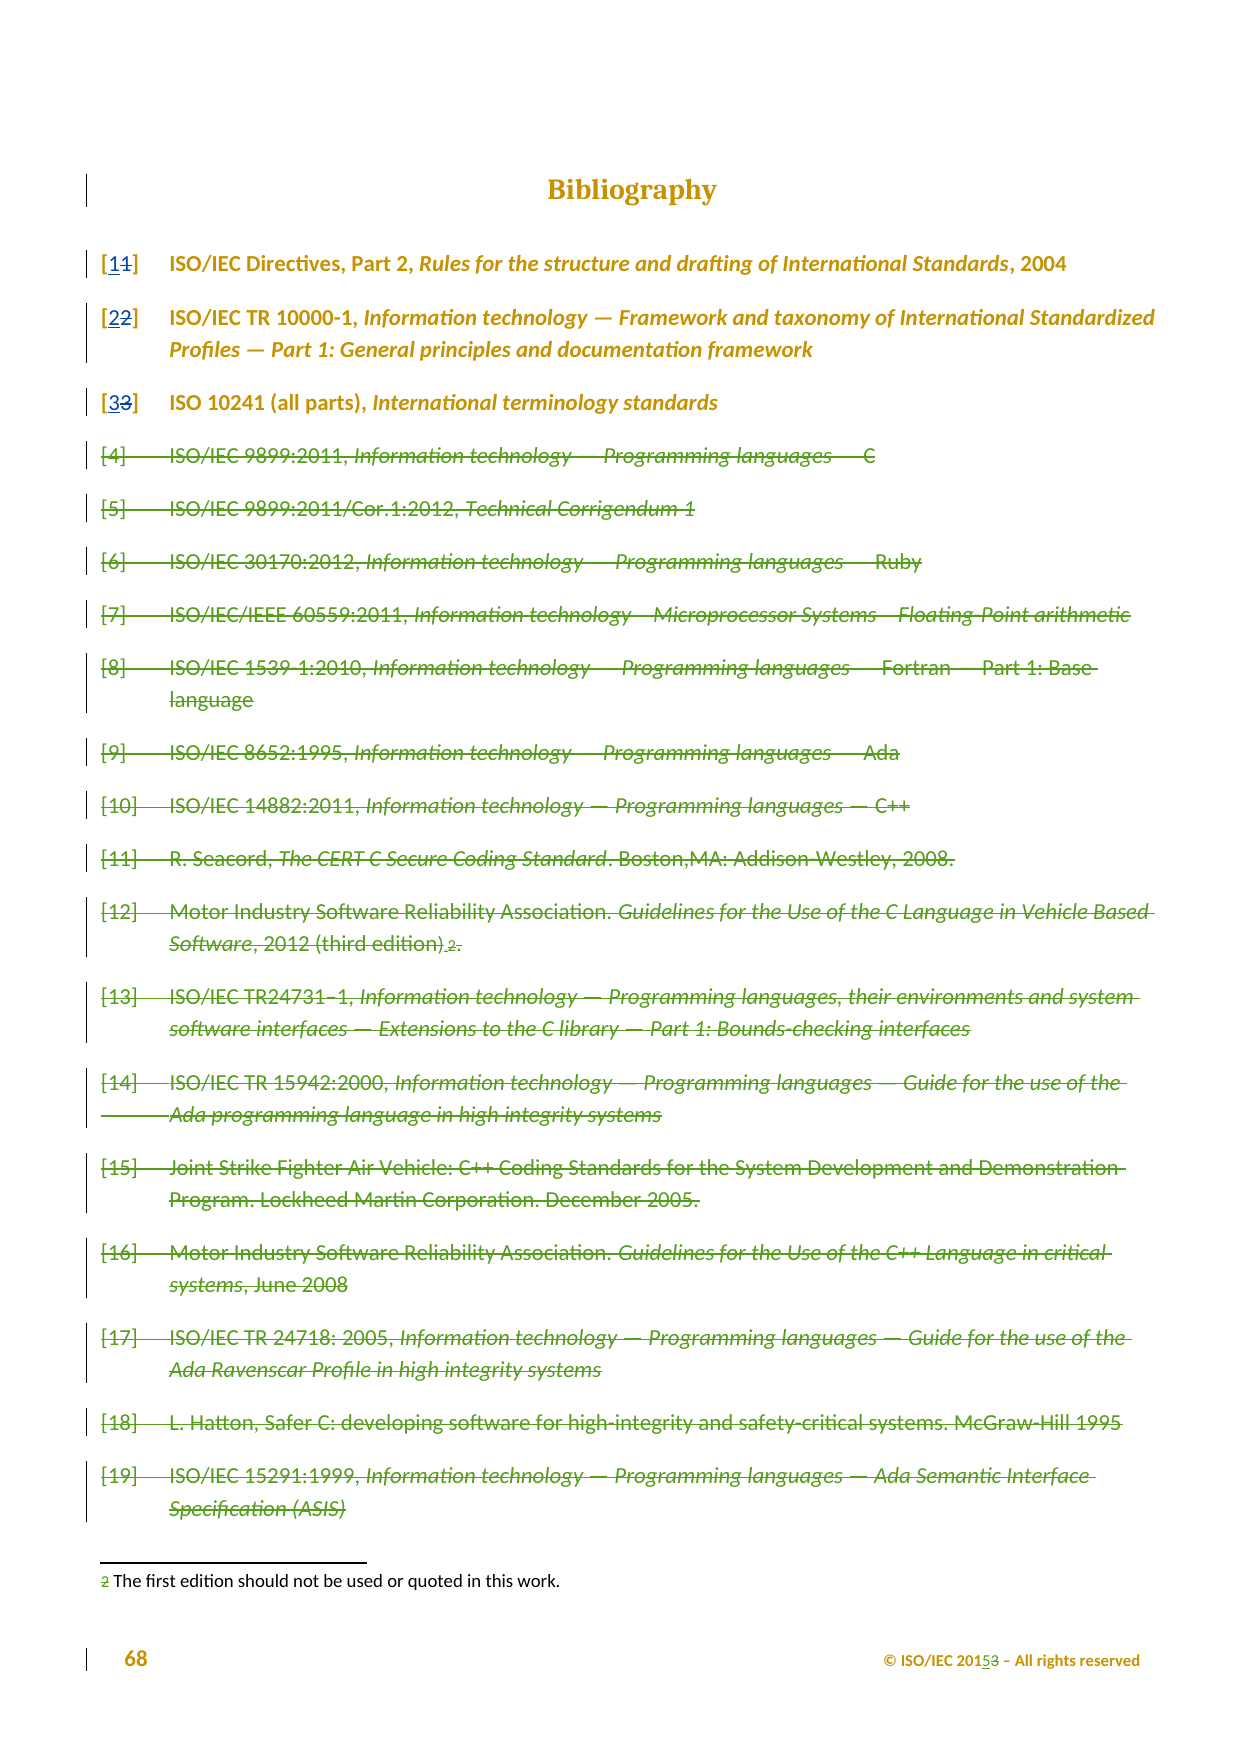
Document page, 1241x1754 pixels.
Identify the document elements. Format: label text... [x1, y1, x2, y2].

subtitle Bibliography [101, 173, 1164, 207]
text [] ISO/IEC TR 10000-1, Information technology — Framework and taxonomy of International Standardized Profiles — Part 1: General principles and documentation framework [101, 303, 1164, 363]
text [] ISO 10241 (all parts), International terminology standards [101, 388, 1164, 416]
text [] ISO/IEC Directives, Part 2, Rules for the structure and drafting of International Standards, 2004 [101, 249, 1164, 278]
